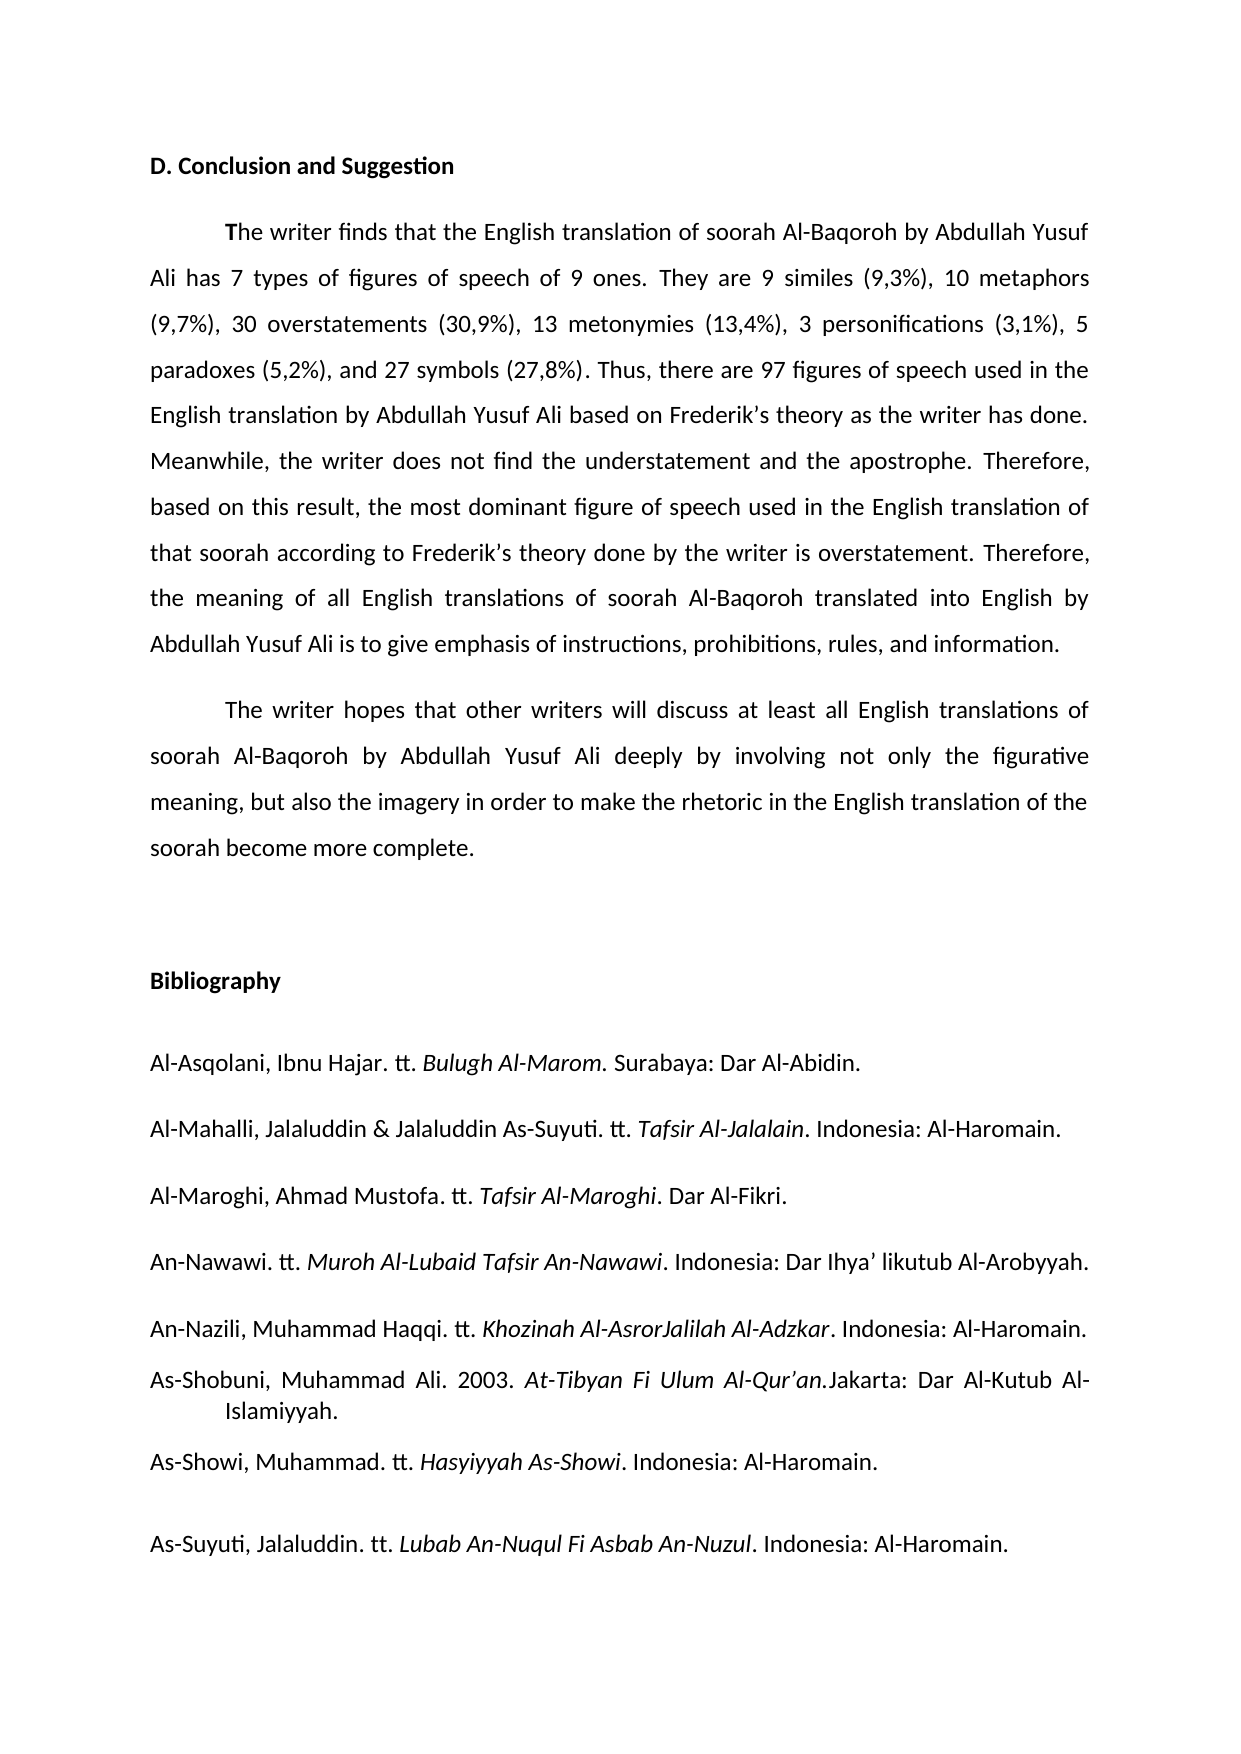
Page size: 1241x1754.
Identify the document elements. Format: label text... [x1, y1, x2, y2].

text An-Nawawi. tt. Muroh Al-Lubaid Tafsir An-Nawawi. Indonesia: Dar Ihya’ likutub Al-Arobyyah. [150, 1247, 1090, 1277]
text Bibliography [150, 965, 1090, 996]
text An-Nazili, Muhammad Haqqi. tt. Khozinah Al-AsrorJalilah Al-Adzkar. Indonesia: Al-Haromain. [150, 1313, 1090, 1344]
text As-Showi, Muhammad. tt. Hasyiyyah As-Showi. Indonesia: Al-Haromain. [150, 1446, 1090, 1477]
text Al-Maroghi, Ahmad Mustofa. tt. Tafsir Al-Maroghi. Dar Al-Fikri. [150, 1180, 1090, 1211]
text Al-Asqolani, Ibnu Hajar. tt. Bulugh Al-Marom. Surabaya: Dar Al-Abidin. [150, 1047, 1090, 1077]
text As-Shobuni, Muhammad Ali. 2003. At-Tibyan Fi Ulum Al-Qur’an.Jakarta: Dar Al-Kutub Al-Islamiyyah. [150, 1364, 1090, 1426]
text D. Conclusion and Suggestion [150, 150, 1090, 181]
text As-Suyuti, Jalaluddin. tt. Lubab An-Nuqul Fi Asbab An-Nuzul. Indonesia: Al-Haromain. [150, 1528, 1090, 1559]
text Al-Mahalli, Jalaluddin & Jalaluddin As-Suyuti. tt. Tafsir Al-Jalalain. Indonesia: Al-Haromain. [150, 1113, 1090, 1144]
text The writer hopes that other writers will discuss at least all English translations of soorah Al-Baqoroh by Abdullah Yusuf Ali deeply by involving not only the figurative meaning, but also the imagery in order to make the rhetoric in the English translation of the soorah become more complete. [150, 695, 1090, 862]
text The writer finds that the English translation of soorah Al-Baqoroh by Abdullah Yusuf Ali has 7 types of figures of speech of 9 ones. They are 9 similes (9,3%), 10 metaphors (9,7%), 30 overstatements (30,9%), 13 metonymies (13,4%), 3 personifications (3,1%), 5 paradoxes (5,2%), and 27 symbols (27,8%). Thus, there are 97 figures of speech used in the English translation by Abdullah Yusuf Ali based on Frederik’s theory as the writer has done. Meanwhile, the writer does not find the understatement and the apostrophe. Therefore, based on this result, the most dominant figure of speech used in the English translation of that soorah according to Frederik’s theory done by the writer is overstatement. Therefore, the meaning of all English translations of soorah Al-Baqoroh translated into English by Abdullah Yusuf Ali is to give emphasis of instructions, prohibitions, rules, and information. [150, 217, 1090, 659]
